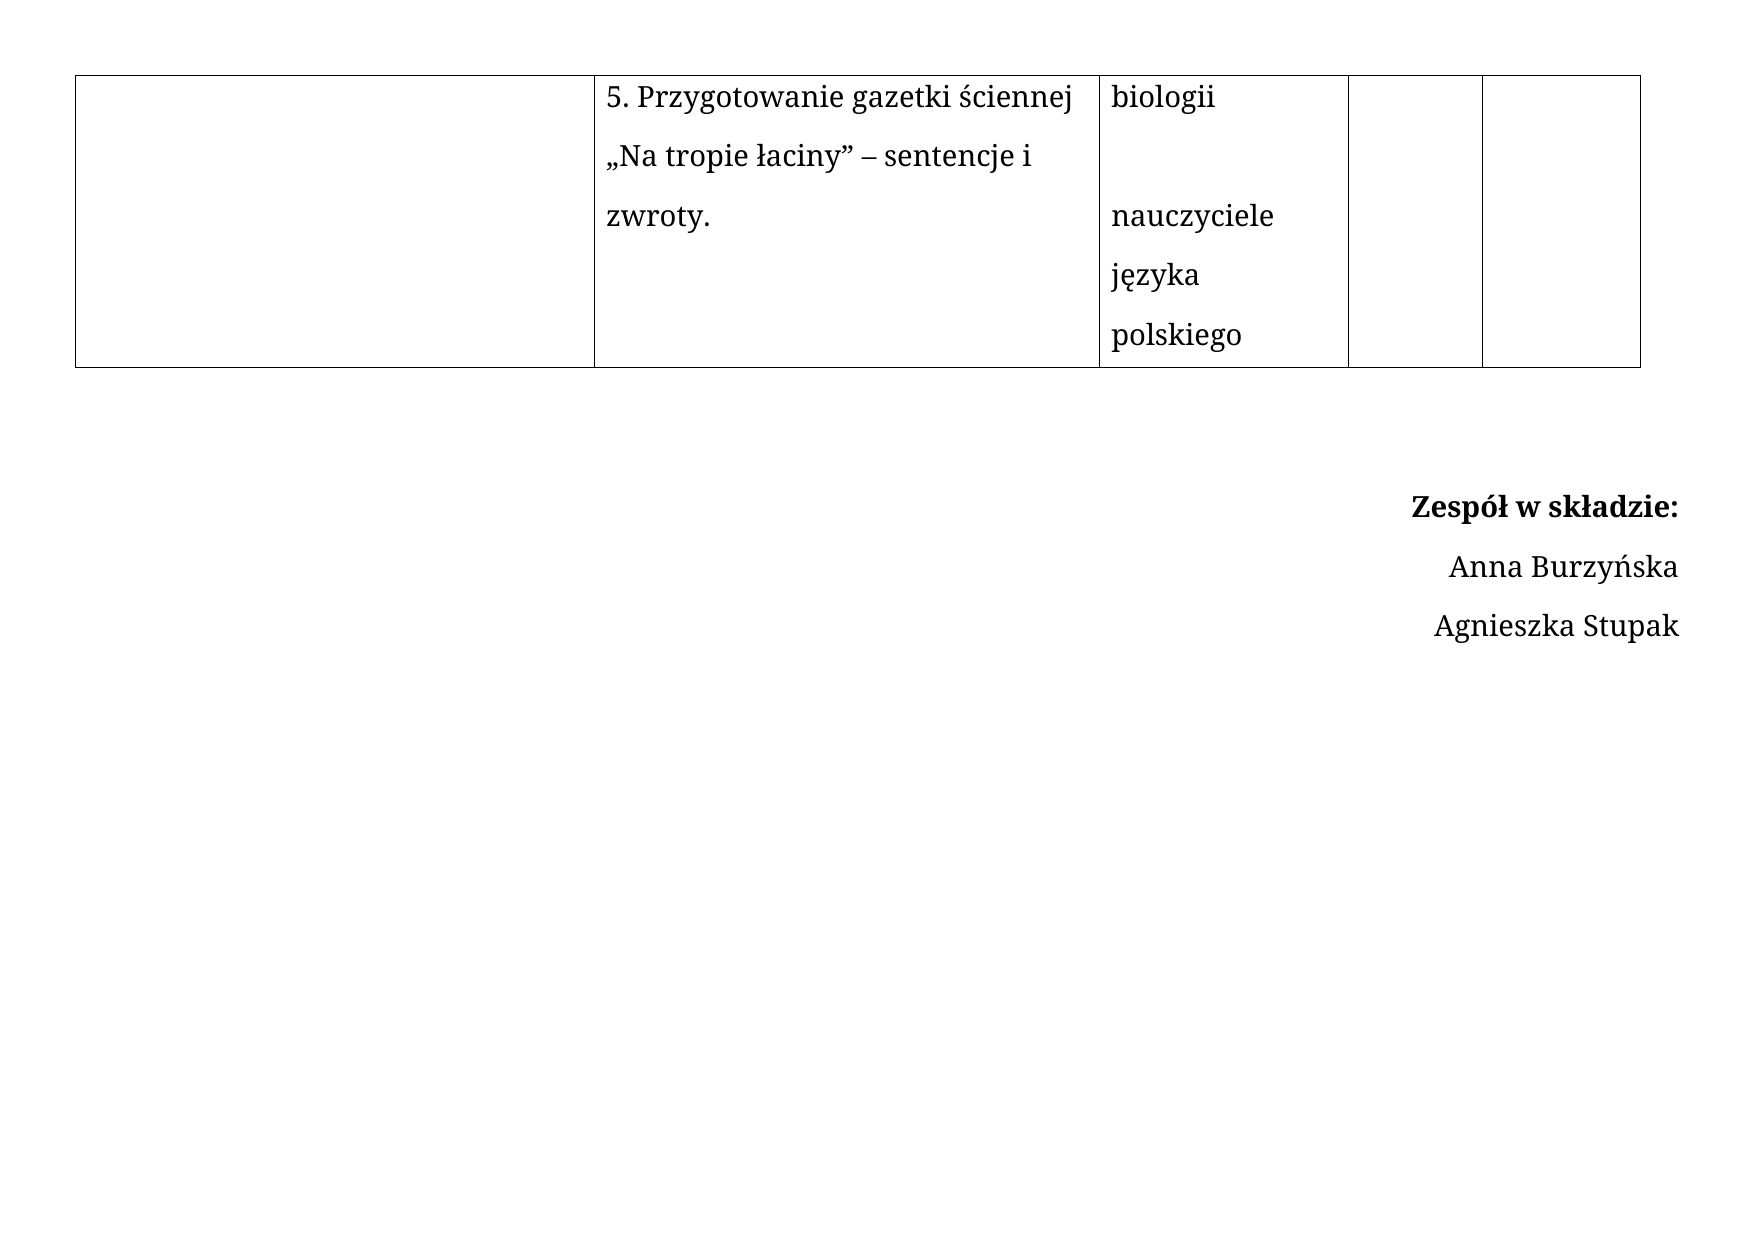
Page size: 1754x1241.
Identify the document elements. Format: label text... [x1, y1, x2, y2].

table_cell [76, 76, 594, 367]
text Anna Burzyńska [75, 546, 1679, 586]
text Zespół w składzie: [75, 427, 1679, 526]
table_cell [1349, 76, 1482, 367]
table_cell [595, 76, 1099, 367]
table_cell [1483, 76, 1640, 367]
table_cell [1100, 76, 1348, 367]
text Agnieszka Stupak [75, 606, 1679, 645]
